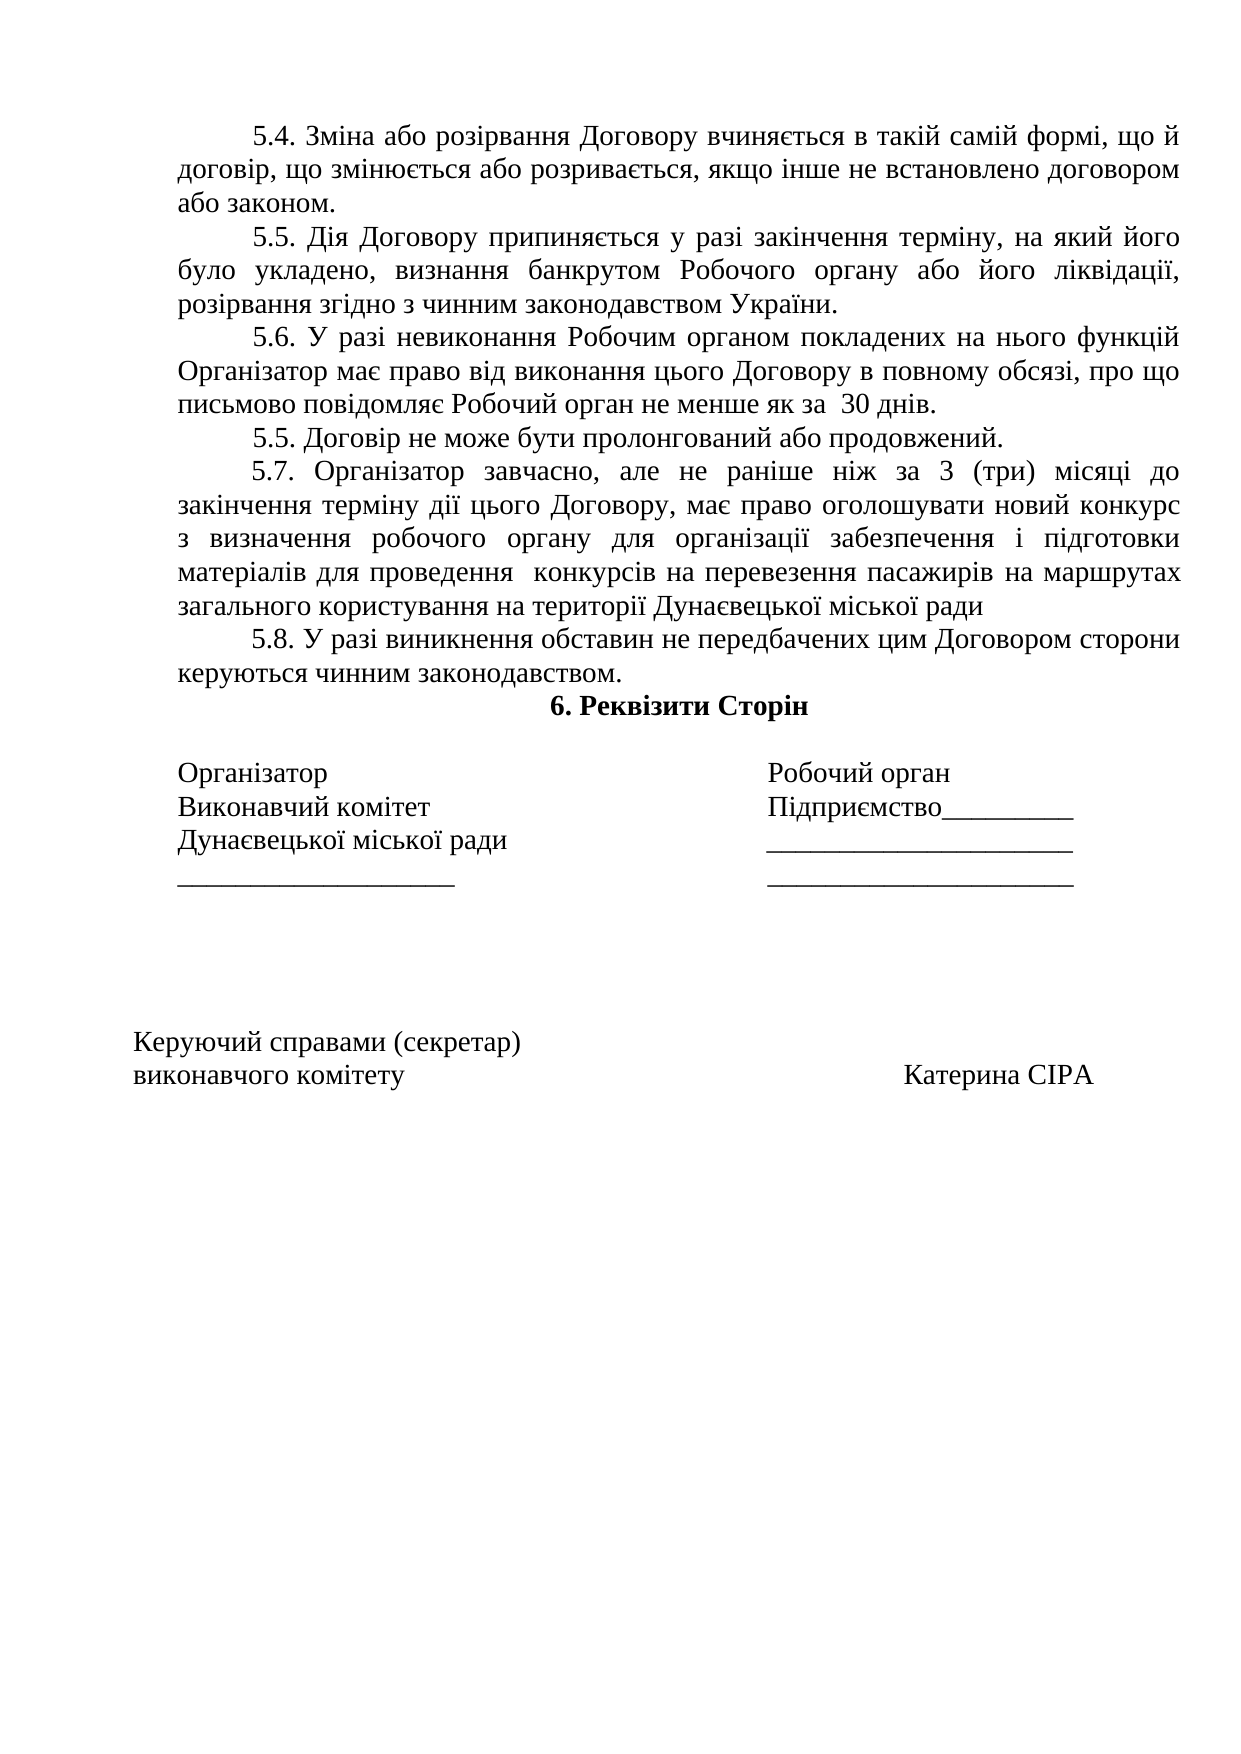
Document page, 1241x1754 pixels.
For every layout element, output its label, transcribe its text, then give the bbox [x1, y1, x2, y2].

text Виконавчий комітет Підприємство_________ [177, 789, 1181, 822]
text 6. Реквізити Сторін [177, 688, 1181, 722]
text Організатор Робочий орган [177, 755, 1181, 789]
text 5.5. Дія Договору припиняється у разі закінчення терміну, на який його було укладено, визнання банкрутом Робочого органу або його ліквідації, розірвання згідно з чинним законодавством України. [177, 219, 1181, 319]
text 5.6. У разі невиконання Робочим органом покладених на нього функцій Організатор має право від виконання цього Договору в повному обсязі, про що письмово повідомляє Робочий орган не менше як за 30 днів. [177, 319, 1181, 420]
text 5.5. Договір не може бути пролонгований або продовжений. [177, 420, 1181, 453]
text Дунаєвецької міської ради _____________________ [177, 822, 1181, 856]
text 5.8. У разі виникнення обставин не передбачених цим Договором сторони керуються чинним законодавством. [177, 621, 1181, 688]
text Керуючий справами (секретар) [133, 1024, 1181, 1057]
text ___________________ _____________________ [177, 856, 1181, 923]
text 5.7. Організатор завчасно, але не раніше ніж за 3 (три) місяці до закінчення терміну дії цього Договору, має право оголошувати новий конкурс з визначення робочого органу для організації забезпечення і підготовки матеріалів для проведення конкурсів на перевезення пасажирів на маршрутах загального користування на території Дунаєвецької міської ради [177, 453, 1181, 621]
text 5.4. Зміна або розірвання Договору вчиняється в такій самій формі, що й договір, що змінюється або розривається, якщо інше не встановлено договором або законом. [177, 118, 1181, 219]
text виконавчого комітету Катерина СІРА [133, 1057, 1181, 1091]
